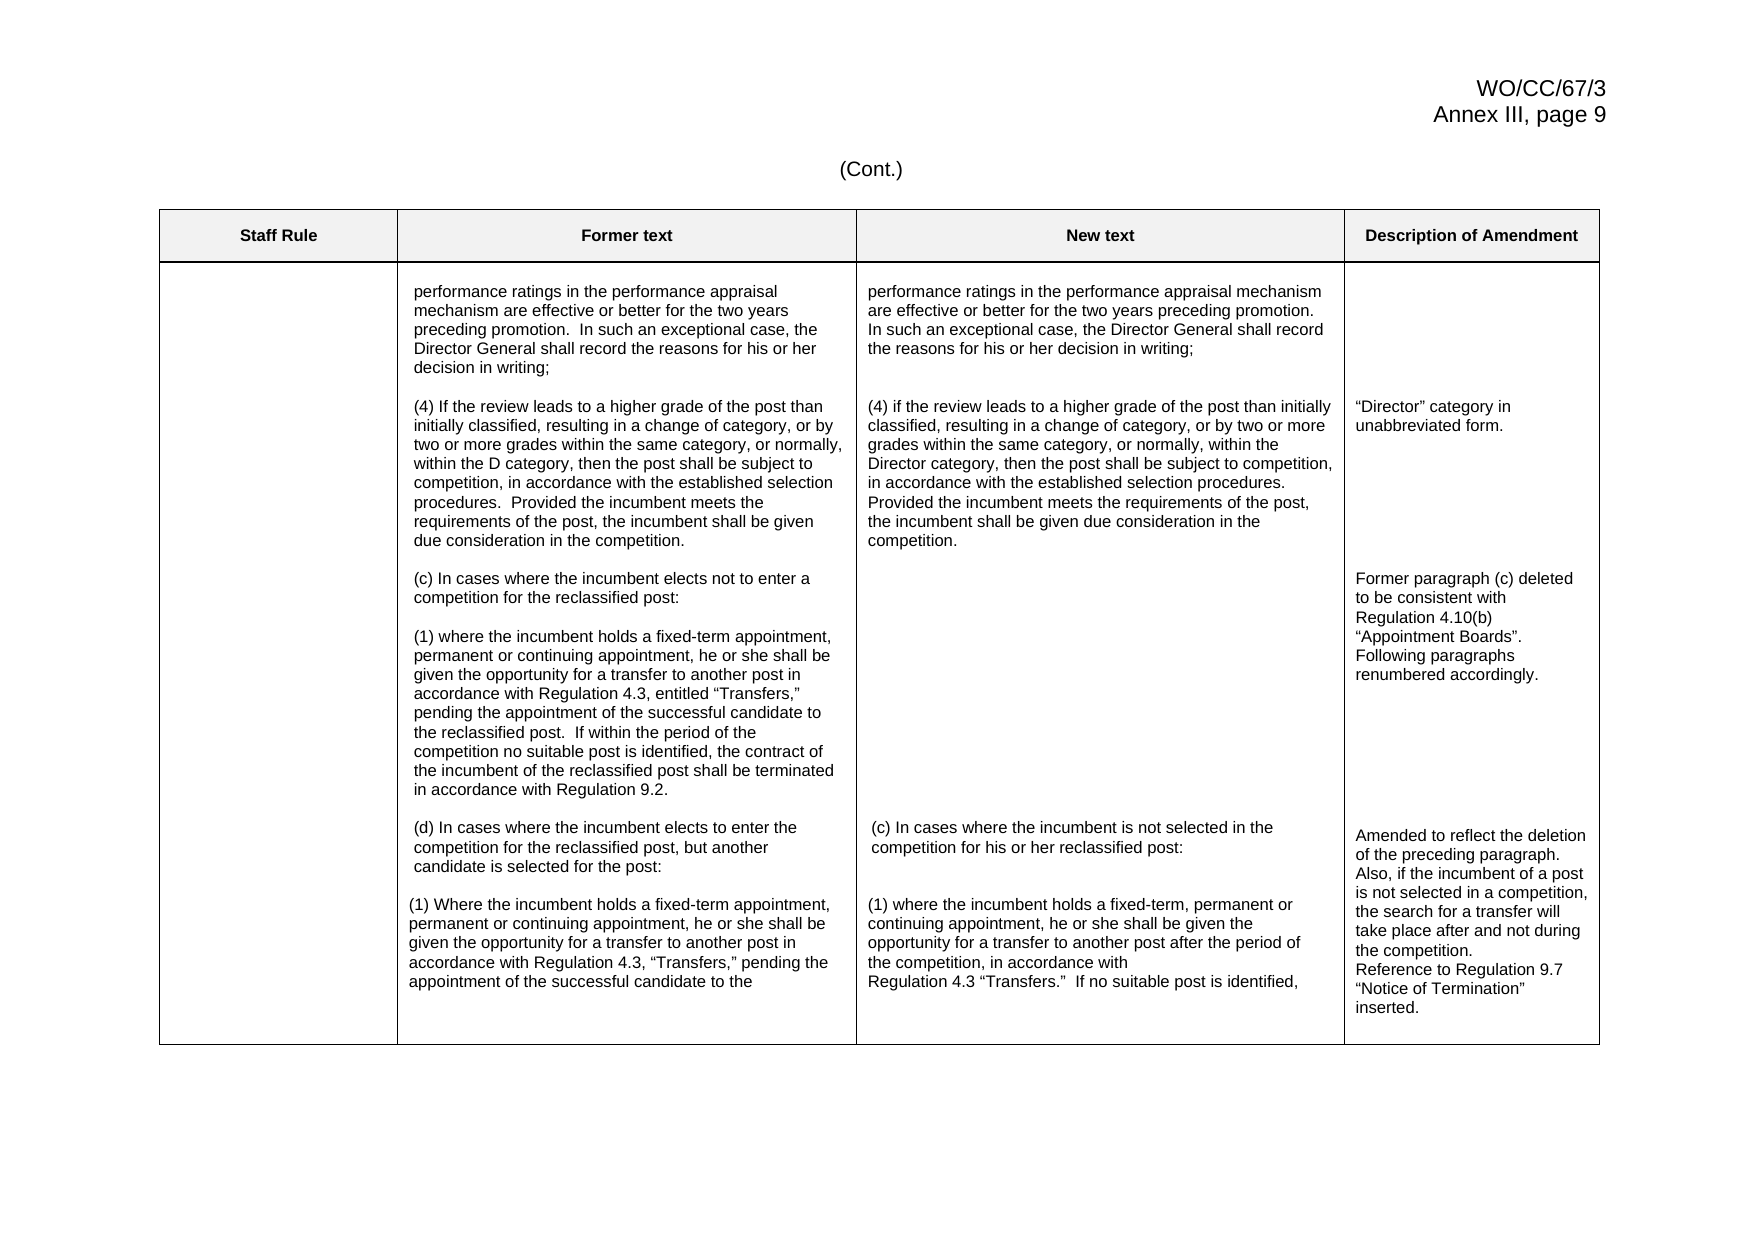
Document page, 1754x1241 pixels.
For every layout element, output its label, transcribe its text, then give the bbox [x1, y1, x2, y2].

table_header Staff Rule [160, 210, 397, 261]
table_cell performance ratings in the performance appraisal mechanism are effective or better for the two years preceding promotion. In such an exceptional case, the Director General shall record the reasons for his or her decision in writing; (4) if the review leads to a higher grade of the post than initially classified, resulting in a change of category, or by two or more grades within the same category, or normally, within the Director category, then the post shall be subject to competition, in accordance with the established selection procedures. Provided the incumbent meets the requirements of the post, the incumbent shall be given due consideration in the competition. (c) In cases where the incumbent is not selected in the competition for his or her reclassified post: (1) where the incumbent holds a fixed-term, permanent or continuing appointment, he or she shall be given the opportunity for a transfer to another post after the period of the competition, in accordance with Regulation 4.3 “Transfers.” If no suitable post is identified, [857, 263, 1344, 1043]
table_header Description of Amendment [1345, 210, 1599, 261]
table_header Former text [398, 210, 856, 261]
text (Cont.) [162, 156, 1580, 180]
table_cell [160, 263, 397, 1043]
table_header New text [857, 210, 1344, 261]
table_cell performance ratings in the performance appraisal mechanism are effective or better for the two years preceding promotion. In such an exceptional case, the Director General shall record the reasons for his or her decision in writing; (4) If the review leads to a higher grade of the post than initially classified, resulting in a change of category, or by two or more grades within the same category, or normally, within the D category, then the post shall be subject to competition, in accordance with the established selection procedures. Provided the incumbent meets the requirements of the post, the incumbent shall be given due consideration in the competition. (c) In cases where the incumbent elects not to enter a competition for the reclassified post: (1) where the incumbent holds a fixed-term appointment, permanent or continuing appointment, he or she shall be given the opportunity for a transfer to another post in accordance with Regulation 4.3, entitled “Transfers,” pending the appointment of the successful candidate to the reclassified post. If within the period of the competition no suitable post is identified, the contract of the incumbent of the reclassified post shall be terminated in accordance with Regulation 9.2. (d) In cases where the incumbent elects to enter the competition for the reclassified post, but another candidate is selected for the post: (1) Where the incumbent holds a fixed-term appointment, permanent or continuing appointment, he or she shall be given the opportunity for a transfer to another post in accordance with Regulation 4.3, “Transfers,” pending the appointment of the successful candidate to the [398, 263, 856, 1043]
table_cell “Director” category in unabbreviated form. Former paragraph (c) deleted to be consistent with Regulation 4.10(b) “Appointment Boards”. Following paragraphs renumbered accordingly. Amended to reflect the deletion of the preceding paragraph. Also, if the incumbent of a post is not selected in a competition, the search for a transfer will take place after and not during the competition. Reference to Regulation 9.7 “Notice of Termination” inserted. [1345, 263, 1599, 1043]
